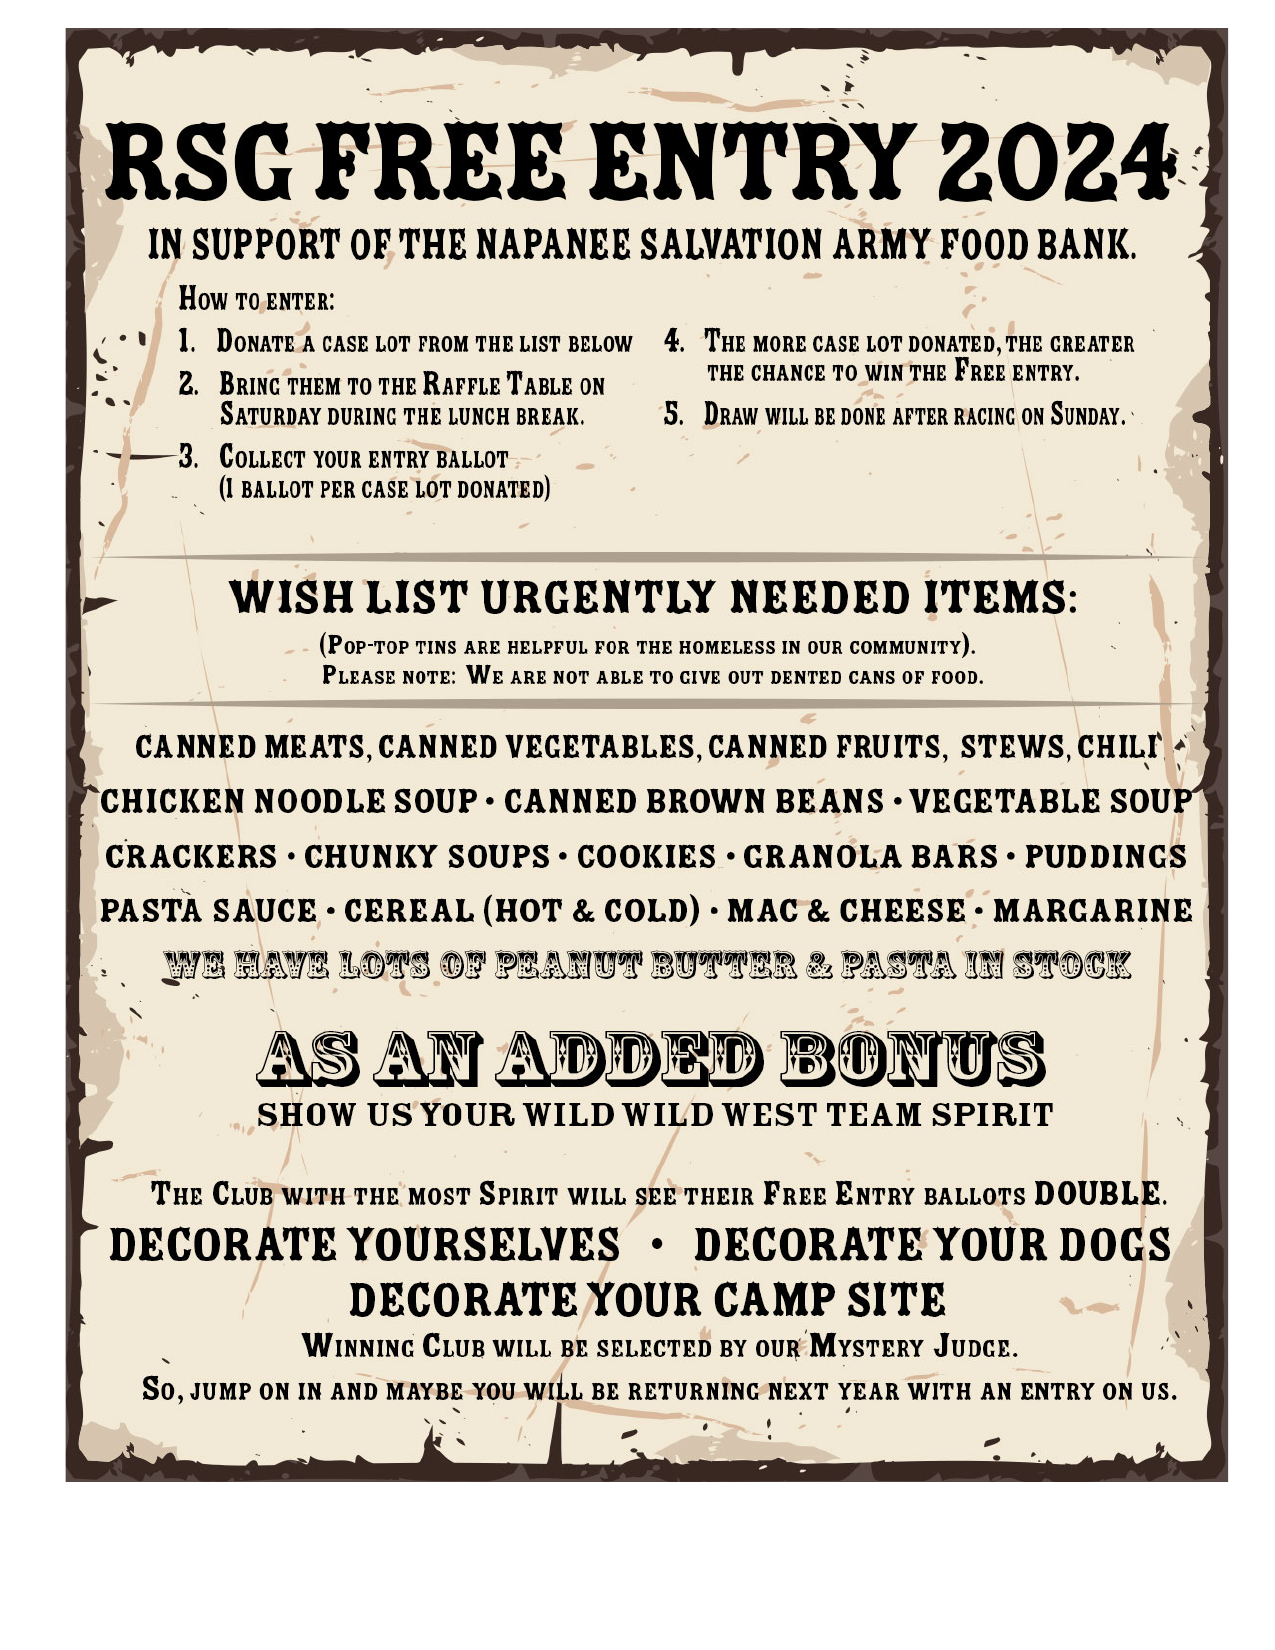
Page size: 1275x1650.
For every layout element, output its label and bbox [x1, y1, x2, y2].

picture [65, 28, 1229, 1482]
